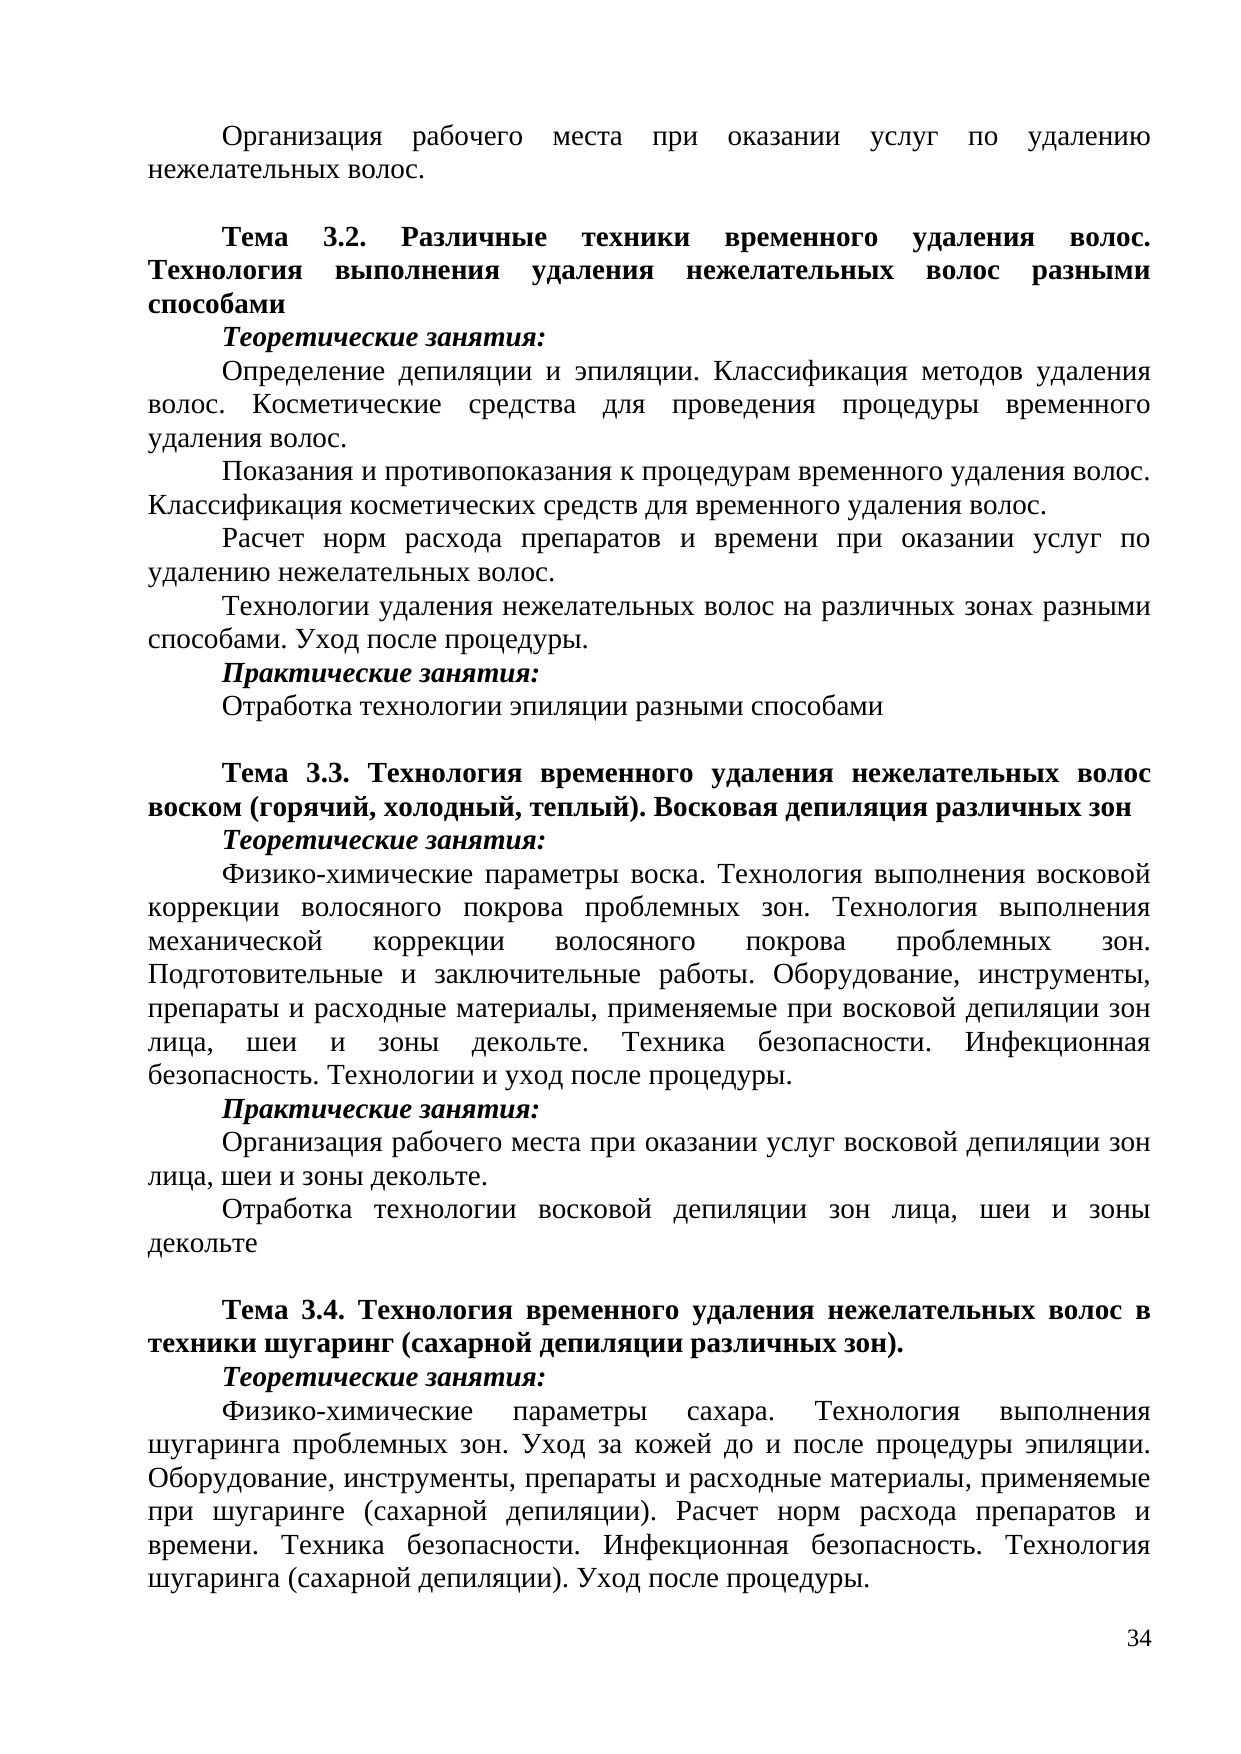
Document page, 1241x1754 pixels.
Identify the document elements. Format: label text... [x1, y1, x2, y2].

text Расчет норм расхода препаратов и времени при оказании услуг по удалению нежелательных волос. [148, 521, 1152, 588]
text Отработка технологии эпиляции разными способами [148, 688, 1152, 722]
text Теоретические занятия: [148, 1359, 1152, 1393]
text Организация рабочего места при оказании услуг восковой депиляции зон лица, шеи и зоны декольте. [148, 1124, 1152, 1191]
text Показания и противопоказания к процедурам временного удаления волос. Классификация косметических средств для временного удаления волос. [148, 453, 1152, 521]
text Практические занятия: [148, 655, 1152, 688]
text Физико-химические параметры воска. Технология выполнения восковой коррекции волосяного покрова проблемных зон. Технология выполнения механической коррекции волосяного покрова проблемных зон. Подготовительные и заключительные работы. Оборудование, инструменты, препараты и расходные материалы, применяемые при восковой депиляции зон лица, шеи и зоны декольте. Техника безопасности. Инфекционная безопасность. Технологии и уход после процедуры. [148, 856, 1152, 1091]
text Теоретические занятия: [148, 319, 1152, 353]
text Тема 3.3. Технология временного удаления нежелательных волос воском (горячий, холодный, теплый). Восковая депиляция различных зон [148, 755, 1152, 822]
text Организация рабочего места при оказании услуг по удалению нежелательных волос. [148, 118, 1152, 185]
text Тема 3.4. Технология временного удаления нежелательных волос в техники шугаринг (сахарной депиляции различных зон). [148, 1292, 1152, 1359]
text Теоретические занятия: [148, 822, 1152, 856]
text Физико-химические параметры сахара. Технология выполнения шугаринга проблемных зон. Уход за кожей до и после процедуры эпиляции. Оборудование, инструменты, препараты и расходные материалы, применяемые при шугаринге (сахарной депиляции). Расчет норм расхода препаратов и времени. Техника безопасности. Инфекционная безопасность. Технология шугаринга (сахарной депиляции). Уход после процедуры. [148, 1393, 1152, 1594]
text Определение депиляции и эпиляции. Классификация методов удаления волос. Косметические средства для проведения процедуры временного удаления волос. [148, 353, 1152, 453]
text Практические занятия: [148, 1091, 1152, 1124]
text Технологии удаления нежелательных волос на различных зонах разными способами. Уход после процедуры. [148, 588, 1152, 655]
text Отработка технологии восковой депиляции зон лица, шеи и зоны декольте [148, 1191, 1152, 1258]
text Тема 3.2. Различные техники временного удаления волос. Технология выполнения удаления нежелательных волос разными способами [148, 219, 1152, 319]
